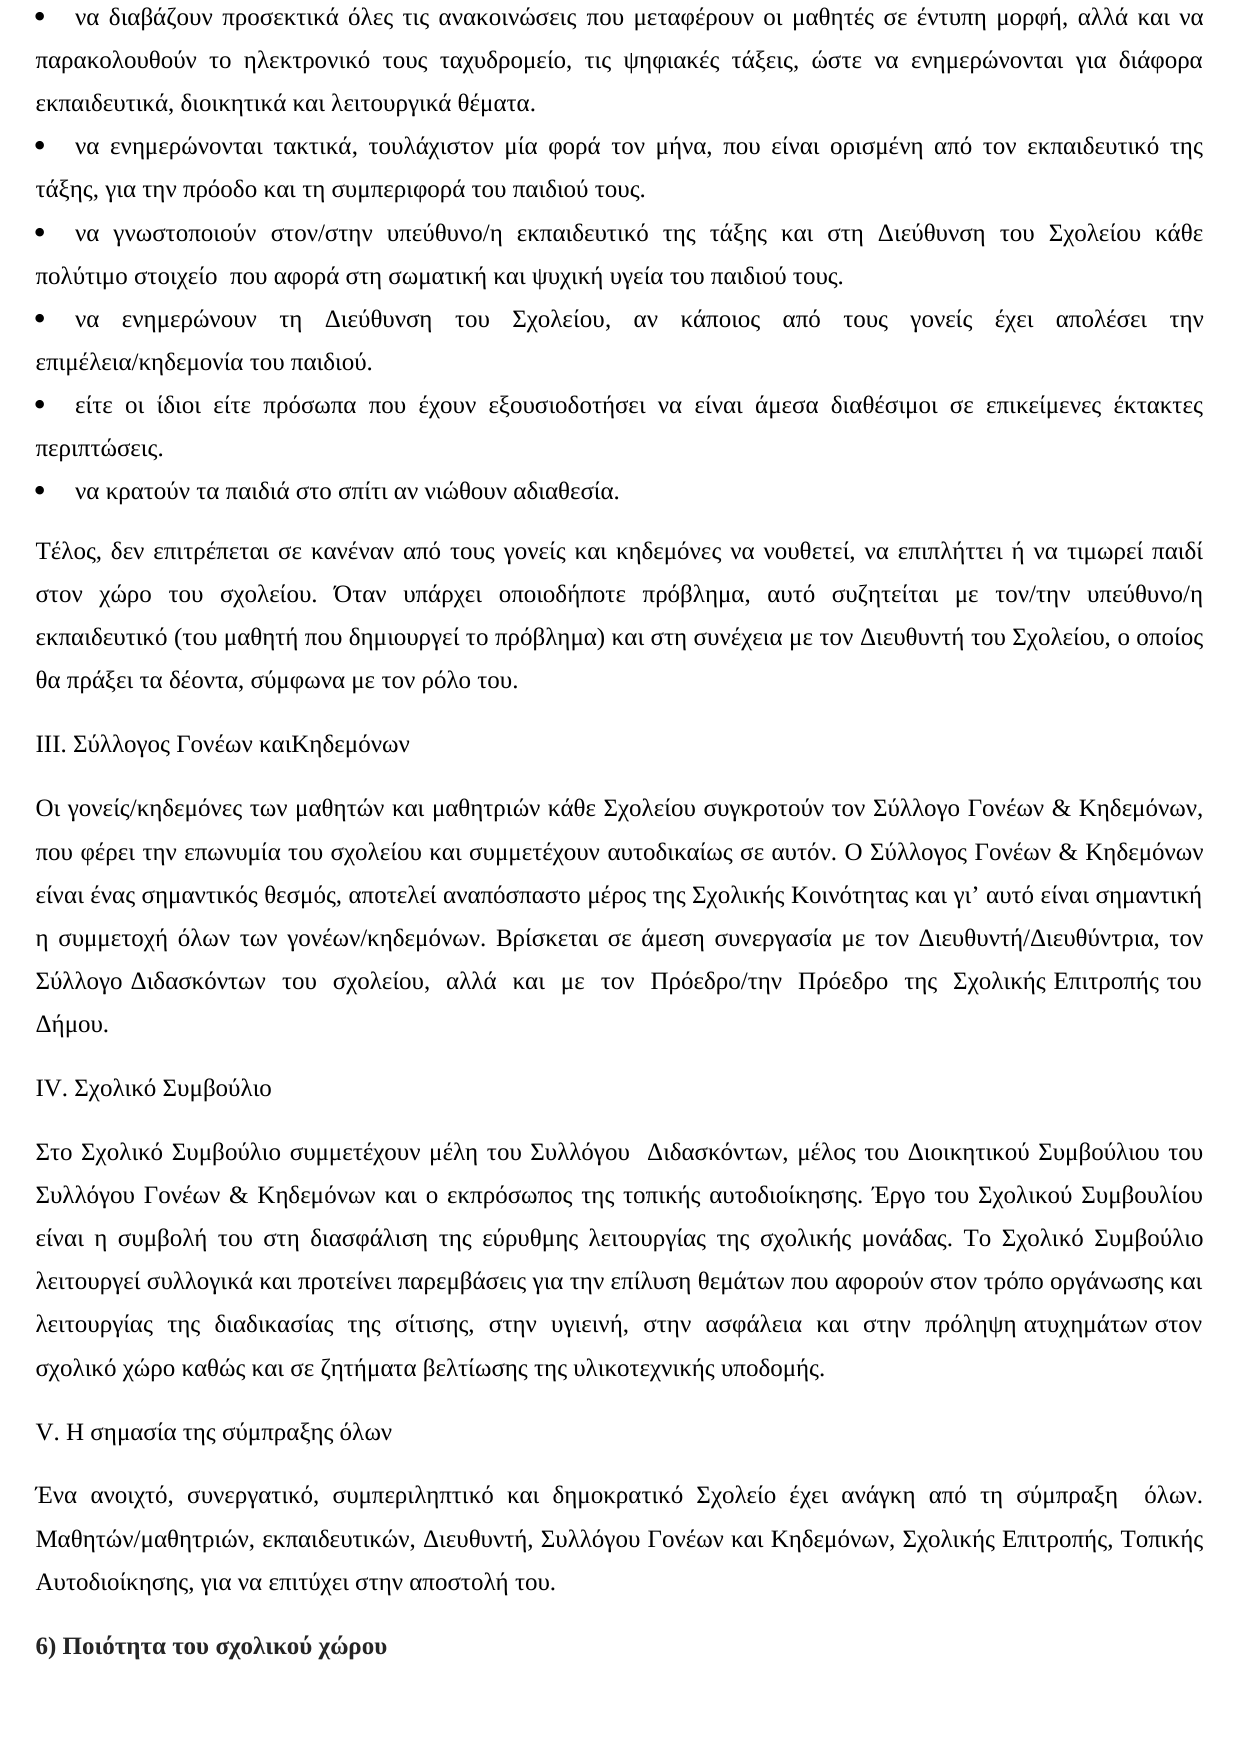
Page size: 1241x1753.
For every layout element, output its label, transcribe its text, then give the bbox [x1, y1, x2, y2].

list να ενημερώνονται τακτικά, τουλάχιστον μία φορά τον μήνα, που είναι ορισμένη από τον εκπαιδευτικό της τάξης, για την πρόοδο και τη συμπεριφορά του παιδιού τους. [35, 131, 1205, 203]
text III. Σύλλογος Γονέων καιΚηδεμόνων [35, 729, 1205, 758]
text Ένα ανοιχτό, συνεργατικό, συμπεριληπτικό και δημοκρατικό Σχολείο έχει ανάγκη από τη σύμπραξη όλων. Μαθητών/μαθητριών, εκπαιδευτικών, Διευθυντή, Συλλόγου Γονέων και Κηδεμόνων, Σχολικής Επιτροπής, Τοπικής Αυτοδιοίκησης, για να επιτύχει στην αποστολή του. [35, 1481, 1205, 1596]
text 6) Ποιότητα του σχολικού χώρου [35, 1631, 1205, 1659]
text Στο Σχολικό Συμβούλιο συμμετέχουν μέλη του Συλλόγου Διδασκόντων, μέλος του Διοικητικού Συμβούλιου του Συλλόγου Γονέων & Κηδεμόνων και ο εκπρόσωπος της τοπικής αυτοδιοίκησης. Έργο του Σχολικού Συμβουλίου είναι η συμβολή του στη διασφάλιση της εύρυθμης λειτουργίας της σχολικής μονάδας. Το Σχολικό Συμβούλιο λειτουργεί συλλογικά και προτείνει παρεμβάσεις για την επίλυση θεμάτων που αφορούν στον τρόπο οργάνωσης και λειτουργίας της διαδικασίας της σίτισης, στην υγιεινή, στην ασφάλεια και στην πρόληψη ατυχημάτων στον σχολικό χώρο καθώς και σε ζητήματα βελτίωσης της υλικοτεχνικής υποδομής. [35, 1137, 1205, 1381]
list είτε οι ίδιοι είτε πρόσωπα που έχουν εξουσιοδοτήσει να είναι άμεσα διαθέσιμοι σε επικείμενες έκτακτες περιπτώσεις. [35, 390, 1205, 462]
text Οι γονείς/κηδεμόνες των μαθητών και μαθητριών κάθε Σχολείου συγκροτούν τον Σύλλογο Γονέων & Κηδεμόνων, που φέρει την επωνυμία του σχολείου και συμμετέχουν αυτοδικαίως σε αυτόν. Ο Σύλλογος Γονέων & Κηδεμόνων είναι ένας σημαντικός θεσμός, αποτελεί αναπόσπαστο μέρος της Σχολικής Κοινότητας και γι’ αυτό είναι σημαντική η συμμετοχή όλων των γονέων/κηδεμόνων. Βρίσκεται σε άμεση συνεργασία με τον Διευθυντή/Διευθύντρια, τον Σύλλογο Διδασκόντων του σχολείου, αλλά και με τον Πρόεδρο/την Πρόεδρο της Σχολικής Επιτροπής του Δήμου. [35, 793, 1205, 1038]
text IV. Σχολικό Συμβούλιο [35, 1073, 1205, 1102]
list να ενημερώνουν τη Διεύθυνση του Σχολείου, αν κάποιος από τους γονείς έχει απολέσει την επιμέλεια/κηδεμονία του παιδιού. [35, 304, 1205, 376]
text V. Η σημασία της σύμπραξης όλων [35, 1417, 1205, 1445]
list να διαβάζουν προσεκτικά όλες τις ανακοινώσεις που μεταφέρουν οι μαθητές σε έντυπη μορφή, αλλά και να παρακολουθούν το ηλεκτρονικό τους ταχυδρομείο, τις ψηφιακές τάξεις, ώστε να ενημερώνονται για διάφορα εκπαιδευτικά, διοικητικά και λειτουργικά θέματα. [35, 2, 1205, 117]
list να κρατούν τα παιδιά στο σπίτι αν νιώθουν αδιαθεσία. [35, 476, 1205, 505]
list να γνωστοποιούν στον/στην υπεύθυνο/η εκπαιδευτικό της τάξης και στη Διεύθυνση του Σχολείου κάθε πολύτιμο στοιχείο που αφορά στη σωματική και ψυχική υγεία του παιδιού τους. [35, 218, 1205, 289]
text Τέλος, δεν επιτρέπεται σε κανέναν από τους γονείς και κηδεμόνες να νουθετεί, να επιπλήττει ή να τιμωρεί παιδί στον χώρο του σχολείου. Όταν υπάρχει οποιοδήποτε πρόβλημα, αυτό συζητείται με τον/την υπεύθυνο/η εκπαιδευτικό (του μαθητή που δημιουργεί το πρόβλημα) και στη συνέχεια με τον Διευθυντή του Σχολείου, ο οποίος θα πράξει τα δέοντα, σύμφωνα με τον ρόλο του. [35, 536, 1205, 694]
